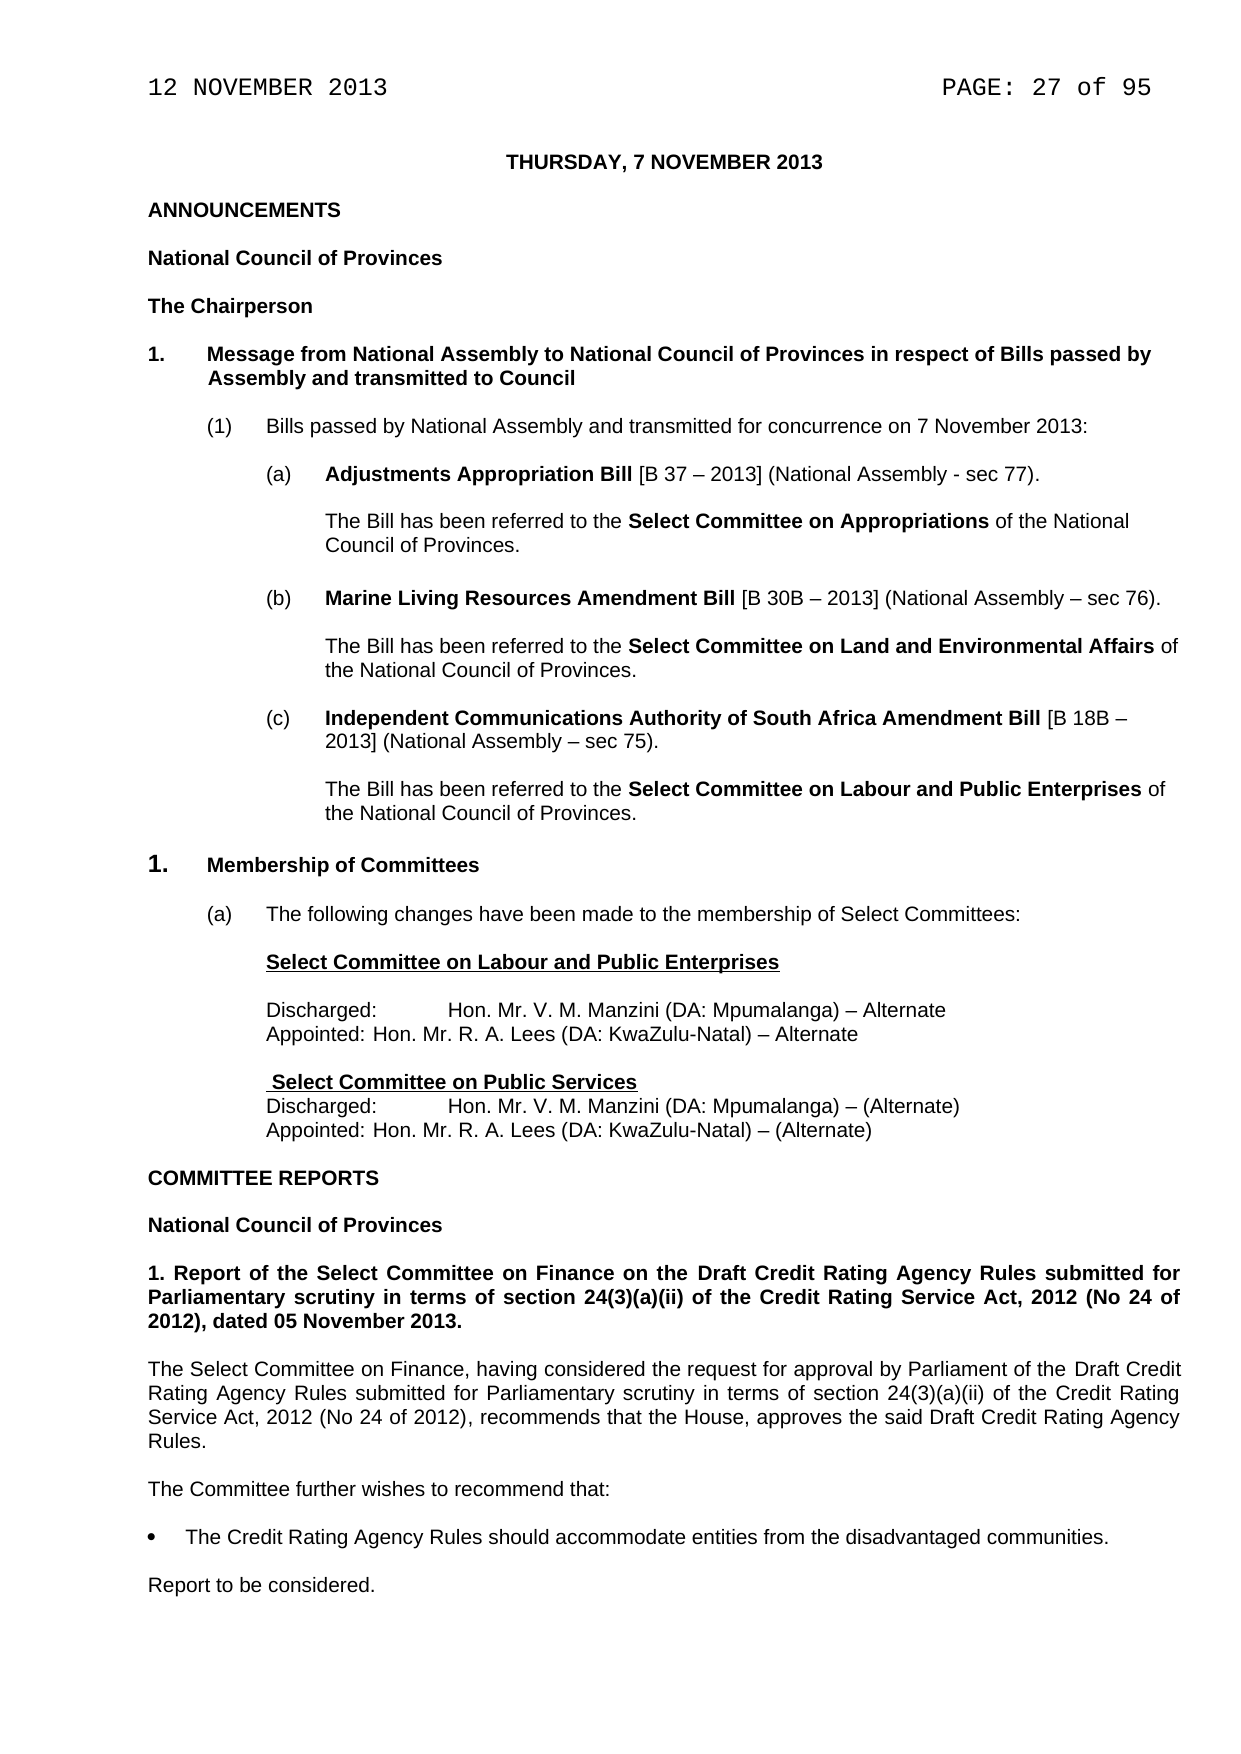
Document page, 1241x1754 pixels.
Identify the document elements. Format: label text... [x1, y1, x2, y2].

text The Committee further wishes to recommend that: [74, 1477, 1181, 1501]
list Independent Communications Authority of South Africa Amendment Bill [B 18B – 2013] (National Assembly – sec 75). [266, 705, 1181, 753]
list Adjustments Appropriation Bill [B 37 – 2013] (National Assembly - sec 77). [266, 461, 1181, 485]
text Discharged: Hon. Mr. V. M. Manzini (DA: Mpumalanga) – (Alternate) [266, 1093, 1181, 1117]
text National Council of Provinces [148, 246, 1181, 270]
text The Bill has been referred to the Select Committee on Labour and Public Enterprises of the National Council of Provinces. [266, 777, 1181, 825]
list Marine Living Resources Amendment Bill [B 30B – 2013] (National Assembly – sec 76). [266, 586, 1181, 609]
text ANNOUNCEMENTS [148, 198, 1181, 222]
text The Bill has been referred to the Select Committee on Appropriations of the National Council of Provinces. [266, 509, 1181, 557]
list Select Committee on Labour and Public Enterprises [266, 950, 1181, 974]
text The Select Committee on Finance, having considered the request for approval by Parliament of the Draft Credit Rating Agency Rules submitted for Parliamentary scrutiny in terms of section 24(3)(a)(ii) of the Credit Rating Service Act, 2012 (No 24 of 2012), recommends that the House, approves the said Draft Credit Rating Agency Rules. [148, 1357, 1181, 1453]
text THURSDAY, 7 NOVEMBER 2013 [148, 150, 1181, 174]
text Appointed: Hon. Mr. R. A. Lees (DA: KwaZulu-Natal) – Alternate [266, 1022, 1181, 1046]
text 1. Message from National Assembly to National Council of Provinces in respect of Bills passed by Assembly and transmitted to Council [148, 342, 1181, 389]
text The Bill has been referred to the Select Committee on Land and Environmental Affairs of the National Council of Provinces. [266, 633, 1181, 681]
text The Chairperson [148, 294, 1181, 318]
text Select Committee on Public Services [266, 1069, 1181, 1093]
list The following changes have been made to the membership of Select Committees: [207, 902, 1181, 926]
text Appointed: Hon. Mr. R. A. Lees (DA: KwaZulu-Natal) – (Alternate) [266, 1117, 1181, 1141]
text 1. Report of the Select Committee on Finance on the Draft Credit Rating Agency Rules submitted for Parliamentary scrutiny in terms of section 24(3)(a)(ii) of the Credit Rating Service Act, 2012 (No 24 of 2012), dated 05 November 2013. [148, 1261, 1181, 1333]
list Bills passed by National Assembly and transmitted for concurrence on 7 November 2013: [207, 413, 1181, 437]
list Membership of Committees [148, 849, 1181, 878]
text National Council of Provinces [148, 1213, 1181, 1237]
list The Credit Rating Agency Rules should accommodate entities from the disadvantaged communities. [148, 1525, 1181, 1549]
text Report to be considered. [148, 1573, 1181, 1597]
text COMMITTEE REPORTS [148, 1165, 1181, 1189]
text Discharged: Hon. Mr. V. M. Manzini (DA: Mpumalanga) – Alternate [266, 998, 1181, 1022]
